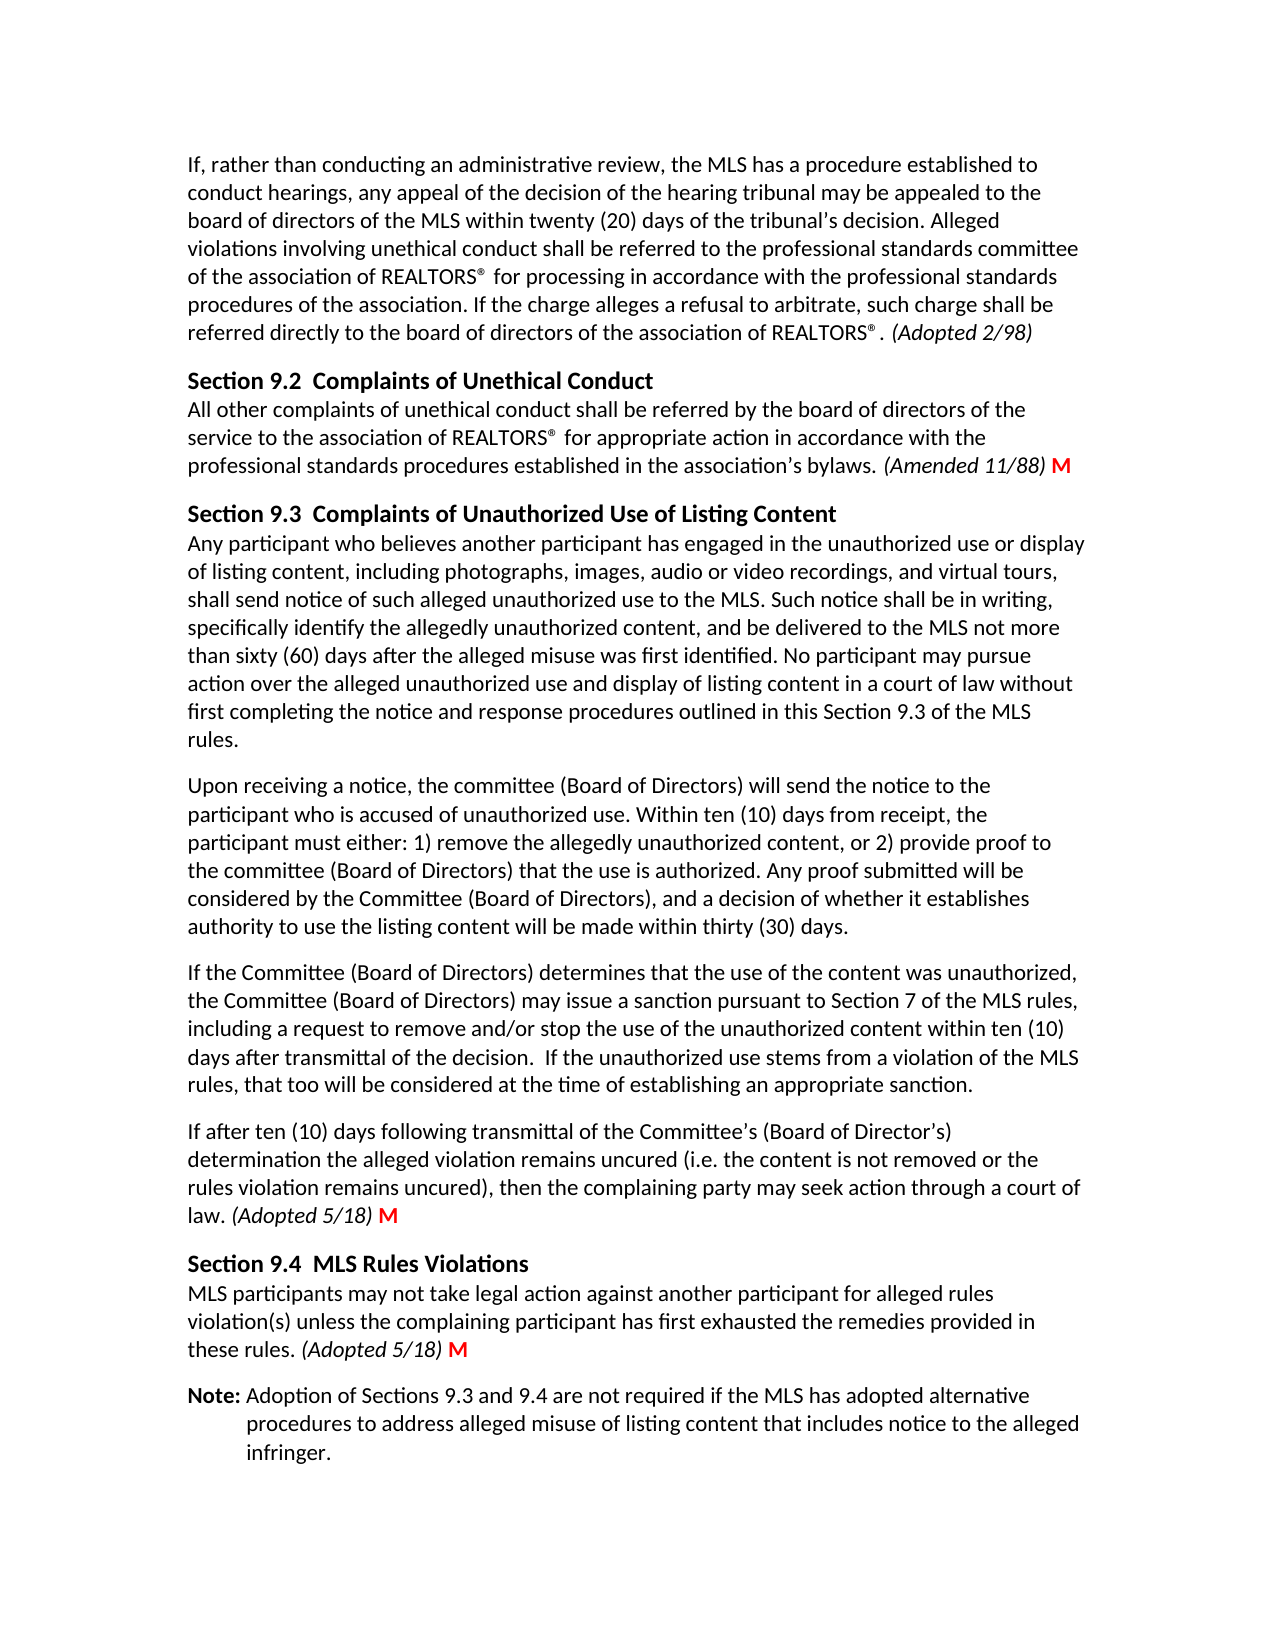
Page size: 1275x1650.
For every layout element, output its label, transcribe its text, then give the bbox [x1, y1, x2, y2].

text Section 9.2 Complaints of Unethical Conduct [187, 365, 1087, 395]
text All other complaints of unethical conduct shall be referred by the board of directors of the service to the association of REALTORS® for appropriate action in accordance with the professional standards procedures established in the association’s bylaws. (Amended 11/88) M [187, 395, 1087, 479]
text Note: Adoption of Sections 9.3 and 9.4 are not required if the MLS has adopted alternative procedures to address alleged misuse of listing content that includes notice to the alleged infringer. [187, 1382, 1087, 1466]
text Upon receiving a notice, the committee (Board of Directors) will send the notice to the participant who is accused of unauthorized use. Within ten (10) days from receipt, the participant must either: 1) remove the allegedly unauthorized content, or 2) provide proof to the committee (Board of Directors) that the use is authorized. Any proof submitted will be considered by the Committee (Board of Directors), and a decision of whether it establishes authority to use the listing content will be made within thirty (30) days. [187, 772, 1087, 940]
text If, rather than conducting an administrative review, the MLS has a procedure established to conduct hearings, any appeal of the decision of the hearing tribunal may be appealed to the board of directors of the MLS within twenty (20) days of the tribunal’s decision. Alleged violations involving unethical conduct shall be referred to the professional standards committee of the association of REALTORS® for processing in accordance with the professional standards procedures of the association. If the charge alleges a refusal to arbitrate, such charge shall be referred directly to the board of directors of the association of REALTORS®. (Adopted 2/98) [187, 150, 1087, 346]
text Section 9.3 Complaints of Unauthorized Use of Listing Content [187, 498, 1087, 529]
text Section 9.4 MLS Rules Violations [187, 1248, 1087, 1279]
text MLS participants may not take legal action against another participant for alleged rules violation(s) unless the complaining participant has first exhausted the remedies provided in these rules. (Adopted 5/18) M [187, 1279, 1087, 1363]
text If after ten (10) days following transmittal of the Committee’s (Board of Director’s) determination the alleged violation remains uncured (i.e. the content is not removed or the rules violation remains uncured), then the complaining party may seek action through a court of law. (Adopted 5/18) M [187, 1117, 1087, 1229]
text If the Committee (Board of Directors) determines that the use of the content was unauthorized, the Committee (Board of Directors) may issue a sanction pursuant to Section 7 of the MLS rules, including a request to remove and/or stop the use of the unauthorized content within ten (10) days after transmittal of the decision. If the unauthorized use stems from a violation of the MLS rules, that too will be considered at the time of establishing an appropriate sanction. [187, 958, 1087, 1099]
text Any participant who believes another participant has engaged in the unauthorized use or display of listing content, including photographs, images, audio or video recordings, and virtual tours, shall send notice of such alleged unauthorized use to the MLS. Such notice shall be in writing, specifically identify the allegedly unauthorized content, and be delivered to the MLS not more than sixty (60) days after the alleged misuse was first identified. No participant may pursue action over the alleged unauthorized use and display of listing content in a court of law without first completing the notice and response procedures outlined in this Section 9.3 of the MLS rules. [187, 529, 1087, 753]
